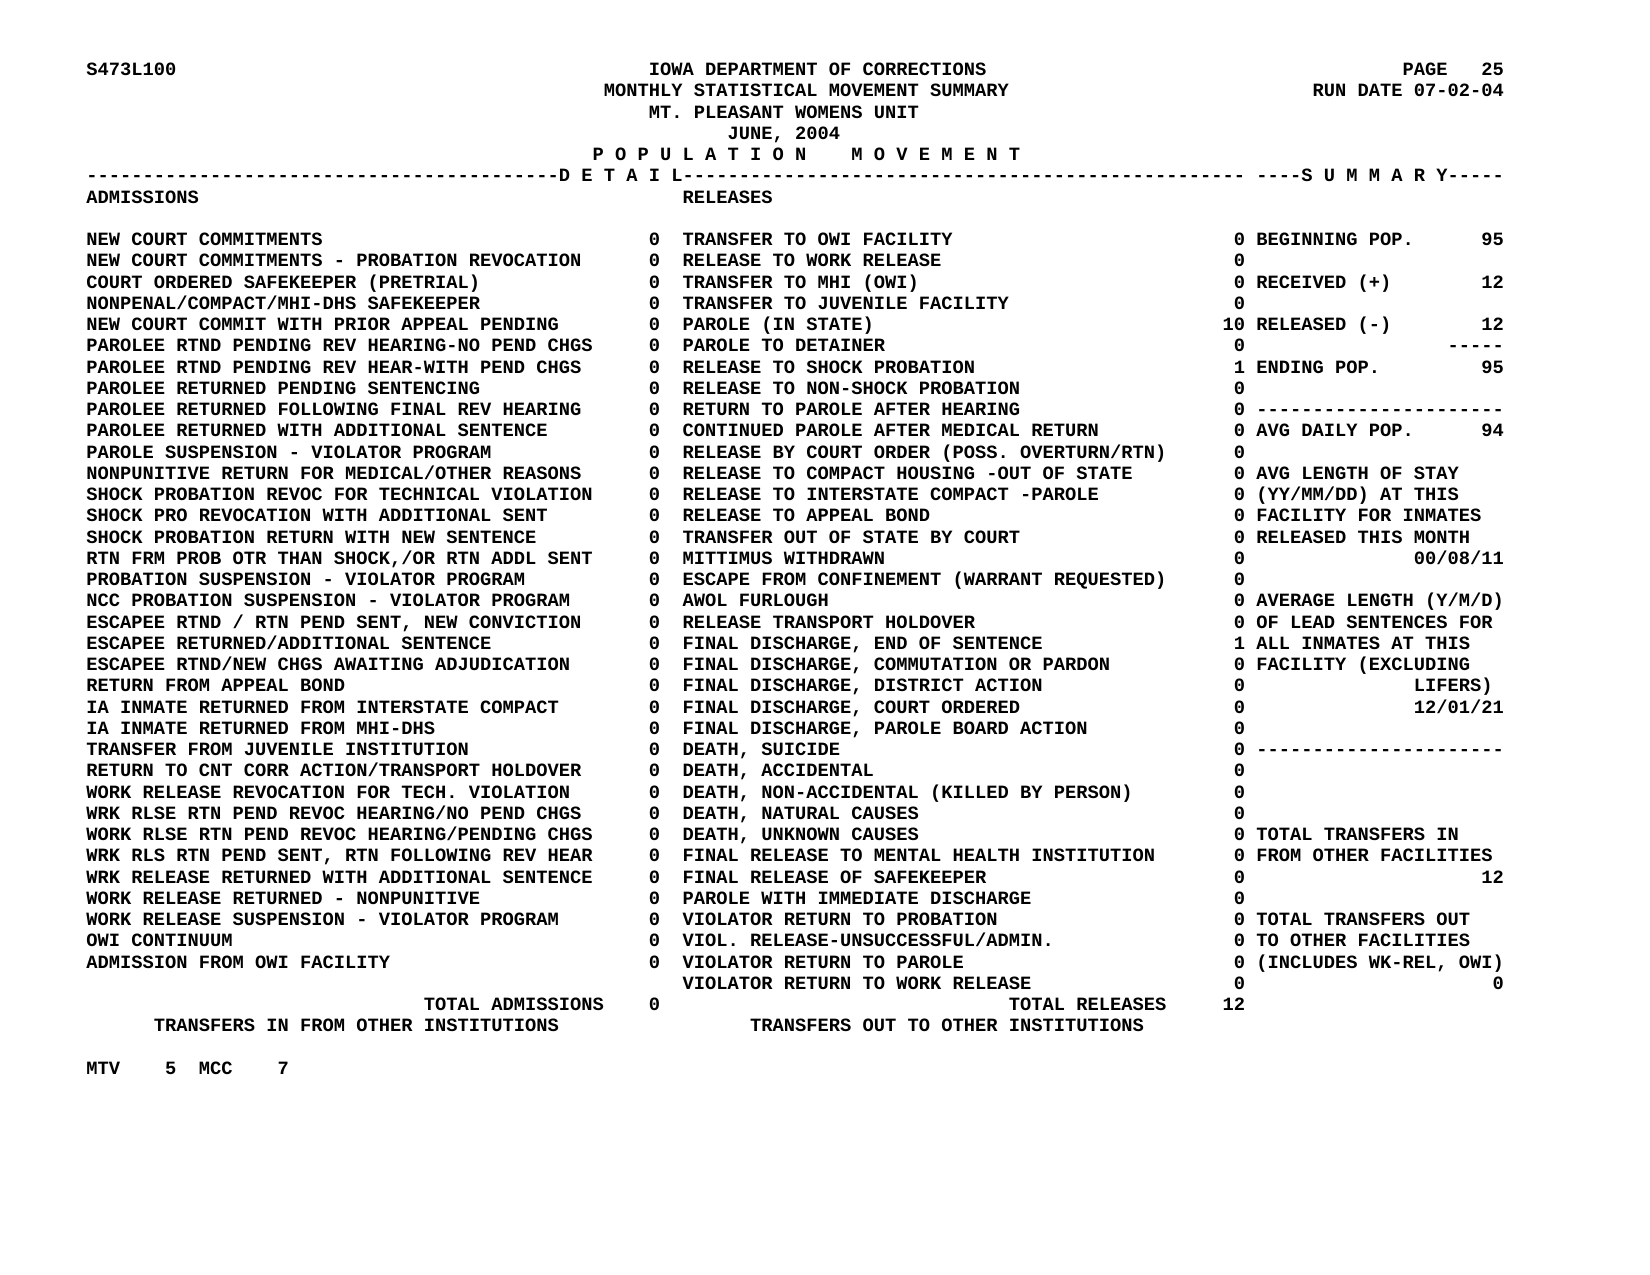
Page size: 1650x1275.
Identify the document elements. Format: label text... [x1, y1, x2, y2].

text PROBATION SUSPENSION - VIOLATOR PROGRAM 0 ESCAPE FROM CONFINEMENT (WARRANT REQUESTED) 0 [30, 570, 1590, 591]
text TOTAL ADMISSIONS 0 TOTAL RELEASES 12 [30, 995, 1590, 1016]
text PAROLEE RETURNED FOLLOWING FINAL REV HEARING 0 RETURN TO PAROLE AFTER HEARING 0 ---------------------- [30, 400, 1590, 421]
text WORK RLSE RTN PEND REVOC HEARING/PENDING CHGS 0 DEATH, UNKNOWN CAUSES 0 TOTAL TRANSFERS IN [30, 825, 1590, 846]
text WORK RELEASE REVOCATION FOR TECH. VIOLATION 0 DEATH, NON-ACCIDENTAL (KILLED BY PERSON) 0 [30, 782, 1590, 804]
text RETURN TO CNT CORR ACTION/TRANSPORT HOLDOVER 0 DEATH, ACCIDENTAL 0 [30, 761, 1590, 782]
text PAROLEE RETURNED PENDING SENTENCING 0 RELEASE TO NON-SHOCK PROBATION 0 [30, 379, 1590, 400]
text NEW COURT COMMITMENTS 0 TRANSFER TO OWI FACILITY 0 BEGINNING POP. 95 [30, 230, 1590, 251]
text SHOCK PRO REVOCATION WITH ADDITIONAL SENT 0 RELEASE TO APPEAL BOND 0 FACILITY FOR INMATES [30, 506, 1590, 527]
text RTN FRM PROB OTR THAN SHOCK,/OR RTN ADDL SENT 0 MITTIMUS WITHDRAWN 0 00/08/11 [30, 549, 1590, 570]
text COURT ORDERED SAFEKEEPER (PRETRIAL) 0 TRANSFER TO MHI (OWI) 0 RECEIVED (+) 12 [30, 272, 1590, 294]
text P O P U L A T I O N M O V E M E N T [30, 145, 1590, 166]
text NONPUNITIVE RETURN FOR MEDICAL/OTHER REASONS 0 RELEASE TO COMPACT HOUSING -OUT OF STATE 0 AVG LENGTH OF STAY [30, 464, 1590, 485]
text WORK RELEASE RETURNED - NONPUNITIVE 0 PAROLE WITH IMMEDIATE DISCHARGE 0 [30, 889, 1590, 910]
text WRK RLS RTN PEND SENT, RTN FOLLOWING REV HEAR 0 FINAL RELEASE TO MENTAL HEALTH INSTITUTION 0 FROM OTHER FACILITIES [30, 846, 1590, 867]
text IA INMATE RETURNED FROM INTERSTATE COMPACT 0 FINAL DISCHARGE, COURT ORDERED 0 12/01/21 [30, 697, 1590, 719]
text OWI CONTINUUM 0 VIOL. RELEASE-UNSUCCESSFUL/ADMIN. 0 TO OTHER FACILITIES [30, 931, 1590, 952]
text NEW COURT COMMIT WITH PRIOR APPEAL PENDING 0 PAROLE (IN STATE) 10 RELEASED (-) 12 [30, 315, 1590, 336]
text WRK RLSE RTN PEND REVOC HEARING/NO PEND CHGS 0 DEATH, NATURAL CAUSES 0 [30, 804, 1590, 825]
text WRK RELEASE RETURNED WITH ADDITIONAL SENTENCE 0 FINAL RELEASE OF SAFEKEEPER 0 12 [30, 867, 1590, 889]
text VIOLATOR RETURN TO WORK RELEASE 0 0 [30, 974, 1590, 995]
text MTV 5 MCC 7 [30, 1059, 1590, 1080]
text ESCAPEE RTND/NEW CHGS AWAITING ADJUDICATION 0 FINAL DISCHARGE, COMMUTATION OR PARDON 0 FACILITY (EXCLUDING [30, 655, 1590, 676]
text WORK RELEASE SUSPENSION - VIOLATOR PROGRAM 0 VIOLATOR RETURN TO PROBATION 0 TOTAL TRANSFERS OUT [30, 910, 1590, 931]
text ADMISSION FROM OWI FACILITY 0 VIOLATOR RETURN TO PAROLE 0 (INCLUDES WK-REL, OWI) [30, 952, 1590, 974]
text PAROLEE RTND PENDING REV HEAR-WITH PEND CHGS 0 RELEASE TO SHOCK PROBATION 1 ENDING POP. 95 [30, 357, 1590, 379]
text TRANSFERS IN FROM OTHER INSTITUTIONS TRANSFERS OUT TO OTHER INSTITUTIONS [30, 1016, 1590, 1037]
text ESCAPEE RETURNED/ADDITIONAL SENTENCE 0 FINAL DISCHARGE, END OF SENTENCE 1 ALL INMATES AT THIS [30, 634, 1590, 655]
text MONTHLY STATISTICAL MOVEMENT SUMMARY RUN DATE 07-02-04 [30, 81, 1590, 102]
text S473L100 IOWA DEPARTMENT OF CORRECTIONS PAGE 25 [30, 60, 1590, 81]
text PAROLEE RTND PENDING REV HEARING-NO PEND CHGS 0 PAROLE TO DETAINER 0 ----- [30, 336, 1590, 357]
text SHOCK PROBATION RETURN WITH NEW SENTENCE 0 TRANSFER OUT OF STATE BY COURT 0 RELEASED THIS MONTH [30, 527, 1590, 549]
text JUNE, 2004 [30, 124, 1590, 145]
text MT. PLEASANT WOMENS UNIT [30, 102, 1590, 124]
text IA INMATE RETURNED FROM MHI-DHS 0 FINAL DISCHARGE, PAROLE BOARD ACTION 0 [30, 719, 1590, 740]
text NONPENAL/COMPACT/MHI-DHS SAFEKEEPER 0 TRANSFER TO JUVENILE FACILITY 0 [30, 294, 1590, 315]
text ESCAPEE RTND / RTN PEND SENT, NEW CONVICTION 0 RELEASE TRANSPORT HOLDOVER 0 OF LEAD SENTENCES FOR [30, 612, 1590, 634]
text NCC PROBATION SUSPENSION - VIOLATOR PROGRAM 0 AWOL FURLOUGH 0 AVERAGE LENGTH (Y/M/D) [30, 591, 1590, 612]
text PAROLEE RETURNED WITH ADDITIONAL SENTENCE 0 CONTINUED PAROLE AFTER MEDICAL RETURN 0 AVG DAILY POP. 94 [30, 421, 1590, 442]
text TRANSFER FROM JUVENILE INSTITUTION 0 DEATH, SUICIDE 0 ---------------------- [30, 740, 1590, 761]
text RETURN FROM APPEAL BOND 0 FINAL DISCHARGE, DISTRICT ACTION 0 LIFERS) [30, 676, 1590, 697]
text SHOCK PROBATION REVOC FOR TECHNICAL VIOLATION 0 RELEASE TO INTERSTATE COMPACT -PAROLE 0 (YY/MM/DD) AT THIS [30, 485, 1590, 506]
text ADMISSIONS RELEASES [30, 187, 1590, 209]
text PAROLE SUSPENSION - VIOLATOR PROGRAM 0 RELEASE BY COURT ORDER (POSS. OVERTURN/RTN) 0 [30, 442, 1590, 464]
text ------------------------------------------D E T A I L-------------------------------------------------- ----S U M M A R Y----- [30, 166, 1590, 187]
text NEW COURT COMMITMENTS - PROBATION REVOCATION 0 RELEASE TO WORK RELEASE 0 [30, 251, 1590, 272]
